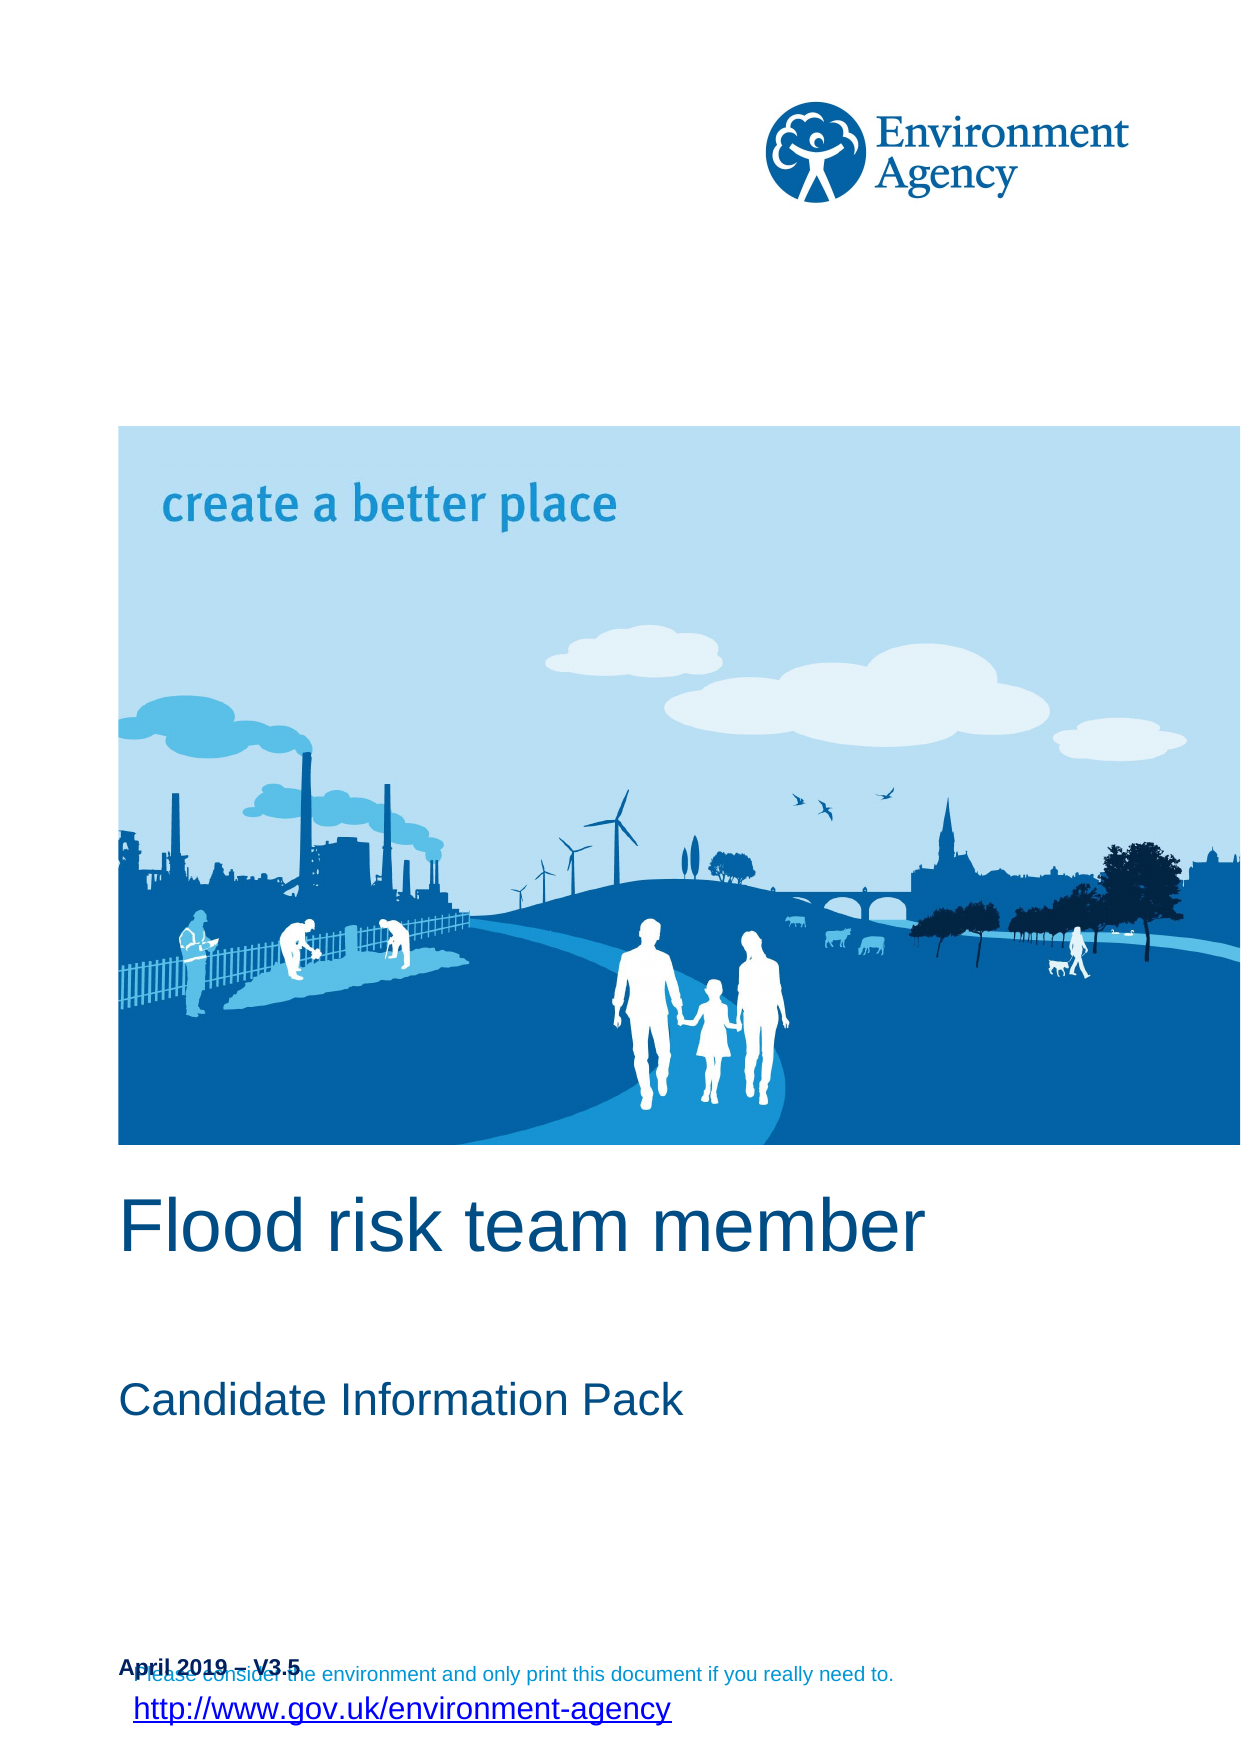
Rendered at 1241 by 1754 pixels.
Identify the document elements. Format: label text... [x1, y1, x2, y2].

text Candidate Information Pack [118, 1372, 1122, 1425]
picture [118, 426, 1241, 1145]
picture [725, 61, 1169, 243]
text Flood risk team member [118, 1181, 1122, 1267]
